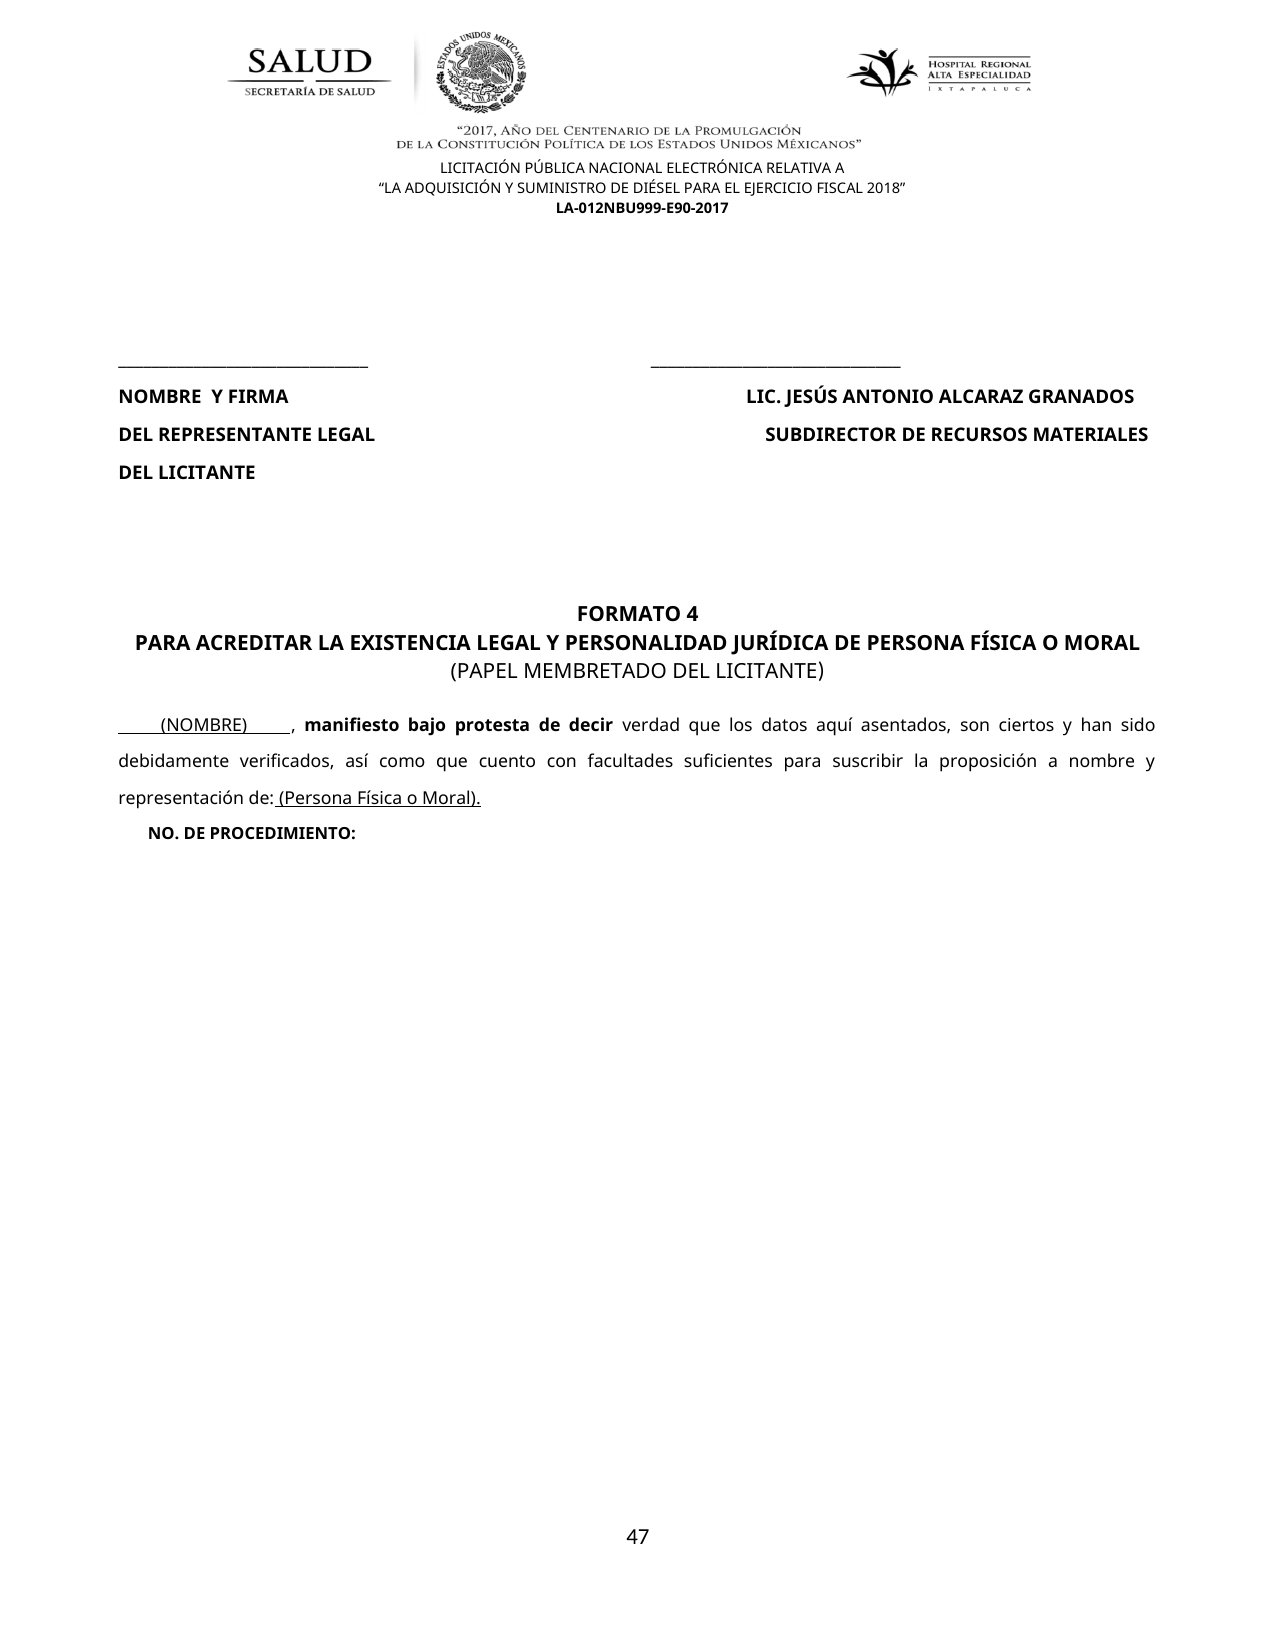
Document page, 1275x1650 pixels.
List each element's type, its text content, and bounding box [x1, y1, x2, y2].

text (NOMBRE) , manifiesto bajo protesta de decir verdad que los datos aquí asentados, son ciertos y han sido debidamente verificados, así como que cuento con facultades suficientes para suscribir la proposición a nombre y representación de: (Persona Física o Moral). [118, 713, 1157, 809]
text (PAPEL MEMBRETADO DEL LICITANTE) [118, 656, 1157, 685]
text DEL REPRESENTANTE LEGAL SUBDIRECTOR DE RECURSOS MATERIALES [118, 421, 1157, 447]
text DEL LICITANTE [118, 459, 1157, 485]
text NOMBRE Y FIRMA LIC. JESÚS ANTONIO ALCARAZ GRANADOS [118, 383, 1157, 408]
text FORMATO 4 [118, 599, 1157, 628]
text NO. DE PROCEDIMIENTO: [148, 821, 1157, 844]
text ______________________________ ______________________________ [118, 345, 1157, 370]
text PARA ACREDITAR LA EXISTENCIA LEGAL Y PERSONALIDAD JURÍDICA DE PERSONA FÍSICA O MORAL [118, 628, 1157, 656]
